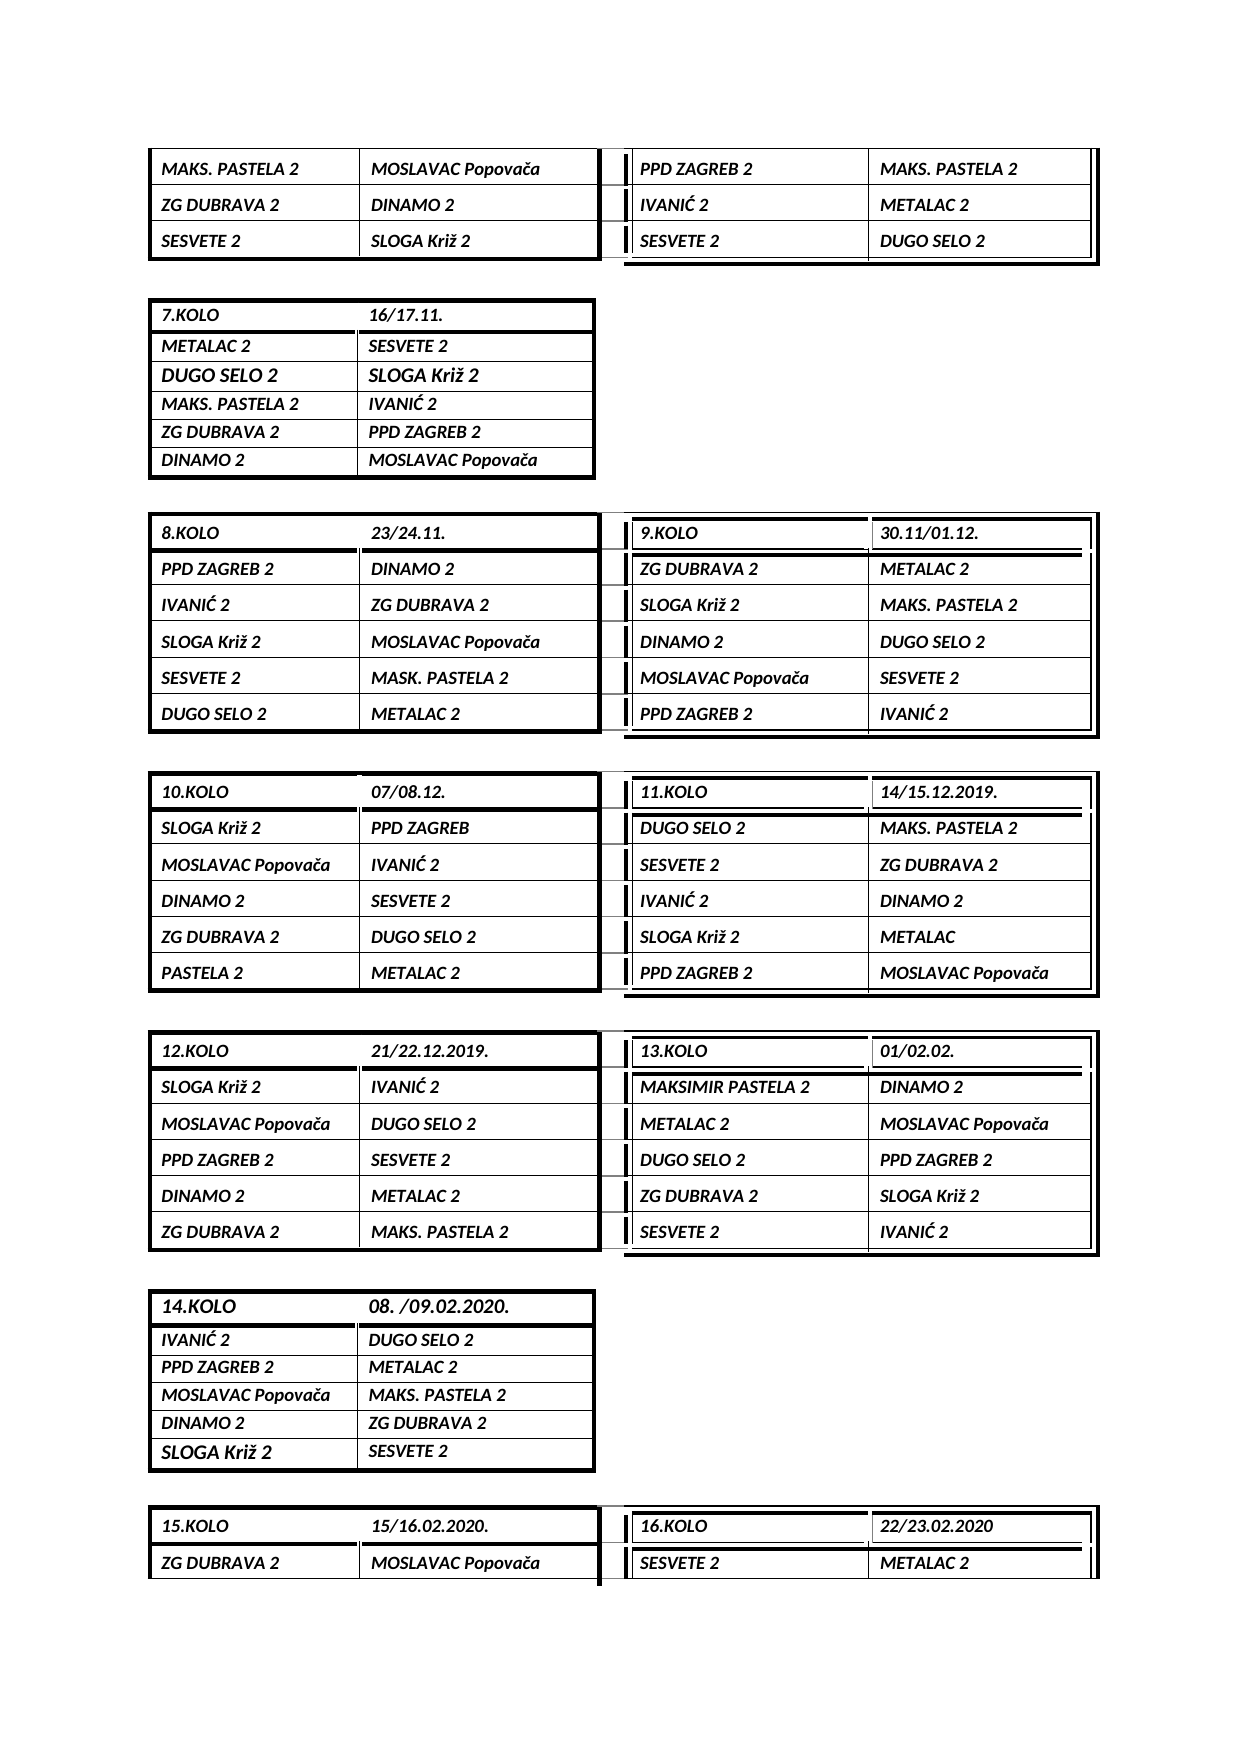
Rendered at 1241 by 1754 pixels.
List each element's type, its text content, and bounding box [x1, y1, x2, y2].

table_cell METALAC 2 [152, 334, 357, 361]
table_cell MOSLAVAC Popovača [152, 844, 359, 879]
table_header 16/17.11. [359, 303, 592, 329]
table_cell PPD ZAGREB 2 [152, 553, 359, 584]
table_cell DINAMO 2 [152, 448, 357, 475]
table_cell MAKS. PASTELA 2 [152, 392, 357, 419]
table_cell METALAC [869, 917, 1090, 952]
table_header 14.KOLO [152, 1294, 355, 1323]
table_header 11.KOLO [629, 772, 868, 807]
table_cell SLOGA Križ 2 [360, 221, 597, 256]
table_header 14/15.12.2019. [869, 772, 1095, 807]
table_cell [602, 585, 629, 620]
table_cell DUGO SELO 2 [869, 221, 1090, 256]
table_cell IVANIĆ 2 [360, 1071, 597, 1102]
table_cell DINAMO 2 [152, 1411, 357, 1438]
table_cell SESVETE 2 [358, 334, 592, 361]
table_cell [602, 149, 629, 184]
table_cell PPD ZAGREB 2 [869, 1140, 1090, 1175]
table_header 15.KOLO [152, 1510, 357, 1541]
table_cell [602, 658, 629, 693]
table_cell PPD ZAGREB 2 [629, 694, 868, 729]
table_cell IVANIĆ 2 [633, 881, 868, 916]
table_cell [602, 881, 629, 916]
table_header 9.KOLO [629, 513, 868, 548]
table_header 23/24.11. [362, 516, 597, 548]
table_cell DUGO SELO 2 [152, 694, 359, 729]
table_cell SESVETE 2 [629, 1212, 868, 1247]
table_cell SLOGA Križ 2 [152, 812, 359, 843]
table_cell METALAC 2 [360, 953, 597, 988]
table_cell MAKS. PASTELA 2 [869, 585, 1090, 620]
table_cell MOSLAVAC Popovača [360, 149, 597, 184]
table_cell DUGO SELO 2 [360, 1104, 597, 1139]
table_cell METALAC 2 [869, 548, 1095, 584]
table_cell MOSLAVAC Popovača [633, 658, 868, 693]
table_cell DINAMO 2 [360, 553, 597, 584]
table_header 8.KOLO [152, 516, 357, 548]
table_cell METALAC 2 [869, 1541, 1095, 1578]
table_cell PPD ZAGREB [360, 812, 597, 843]
table_cell DUGO SELO 2 [152, 362, 357, 391]
table_cell MOSLAVAC Popovača [869, 953, 1090, 988]
table_cell IVANIĆ 2 [360, 844, 597, 879]
table_cell SLOGA Križ 2 [152, 1439, 357, 1468]
table_cell SESVETE 2 [629, 1541, 868, 1578]
table_cell ZG DUBRAVA 2 [152, 420, 357, 447]
table_cell ZG DUBRAVA 2 [869, 844, 1090, 879]
table_cell [602, 1176, 629, 1211]
table_header 08. /09.02.2020. [359, 1294, 592, 1323]
table_cell PPD ZAGREB 2 [358, 420, 592, 447]
table_cell DINAMO 2 [360, 185, 597, 220]
table_header 01/02.02. [869, 1032, 1095, 1066]
table_cell METALAC 2 [360, 694, 597, 729]
table_header 21/22.12.2019. [362, 1035, 597, 1066]
table_cell DINAMO 2 [869, 1066, 1095, 1102]
table_cell SLOGA Križ 2 [633, 585, 868, 620]
table_cell MOSLAVAC Popovača [358, 448, 592, 475]
table_cell DINAMO 2 [152, 1176, 359, 1211]
table_cell SESVETE 2 [358, 1439, 592, 1468]
table_cell IVANIĆ 2 [633, 185, 868, 220]
table_cell [602, 1066, 629, 1102]
table_cell [602, 694, 629, 729]
table_cell [602, 807, 629, 843]
table_cell PPD ZAGREB 2 [152, 1356, 357, 1382]
table_cell PPD ZAGREB 2 [152, 1140, 359, 1175]
table_cell IVANIĆ 2 [152, 1328, 357, 1354]
table_cell ZG DUBRAVA 2 [152, 917, 359, 952]
table_cell SESVETE 2 [152, 658, 359, 693]
table_cell [602, 185, 629, 220]
table_header [602, 513, 629, 548]
table_cell DUGO SELO 2 [358, 1328, 592, 1354]
table_cell [602, 953, 629, 988]
table_header 12.KOLO [152, 1035, 357, 1066]
table_cell [602, 621, 629, 657]
table_header 16.KOLO [629, 1507, 868, 1541]
table_cell DUGO SELO 2 [360, 917, 597, 952]
table_cell MOSLAVAC Popovača [869, 1104, 1090, 1139]
table_cell MAKS. PASTELA 2 [869, 149, 1090, 184]
table_cell IVANIĆ 2 [869, 694, 1090, 729]
table_cell [602, 844, 629, 879]
table_cell ZG DUBRAVA 2 [152, 1212, 359, 1247]
table_cell MOSLAVAC Popovača [152, 1104, 359, 1139]
table_cell [602, 1541, 629, 1578]
table_cell [602, 1104, 629, 1139]
table_cell ZG DUBRAVA 2 [152, 1546, 359, 1578]
table_cell METALAC 2 [869, 185, 1090, 220]
table_cell PPD ZAGREB 2 [629, 953, 868, 988]
table_header 30.11/01.12. [869, 513, 1095, 548]
table_cell MAKS. PASTELA 2 [358, 1383, 592, 1410]
table_cell MAKSIMIR PASTELA 2 [629, 1066, 868, 1102]
table_cell DUGO SELO 2 [633, 1140, 868, 1175]
table_cell [602, 1212, 629, 1247]
table_cell SESVETE 2 [869, 658, 1090, 693]
table_cell ZG DUBRAVA 2 [152, 185, 359, 220]
table_header [602, 1507, 629, 1541]
table_header 22/23.02.2020 [869, 1507, 1095, 1541]
table_cell METALAC 2 [360, 1176, 597, 1211]
table_cell ZG DUBRAVA 2 [629, 548, 868, 584]
table_cell MOSLAVAC Popovača [152, 1383, 357, 1410]
table_cell IVANIĆ 2 [358, 392, 592, 419]
table_cell SESVETE 2 [360, 881, 597, 916]
table_cell SLOGA Križ 2 [633, 917, 868, 952]
table_cell MOSLAVAC Popovača [360, 1546, 597, 1578]
table_cell PPD ZAGREB 2 [633, 149, 868, 184]
table_cell MAKS. PASTELA 2 [152, 149, 359, 184]
table_cell SLOGA Križ 2 [152, 1071, 359, 1102]
table_cell PASTELA 2 [152, 953, 359, 988]
table_cell SLOGA Križ 2 [869, 1176, 1090, 1211]
table_header 7.KOLO [152, 303, 355, 329]
table_cell [602, 917, 629, 952]
table_cell SESVETE 2 [360, 1140, 597, 1175]
table_header [602, 1032, 629, 1066]
table_cell DINAMO 2 [152, 881, 359, 916]
table_cell IVANIĆ 2 [152, 585, 359, 620]
table_header 13.KOLO [629, 1032, 868, 1066]
table_cell ZG DUBRAVA 2 [358, 1411, 592, 1438]
table_header 15/16.02.2020. [362, 1510, 597, 1541]
table_cell MAKS. PASTELA 2 [360, 1212, 597, 1247]
table_cell MAKS. PASTELA 2 [869, 807, 1095, 843]
table_cell [602, 548, 629, 584]
table_cell IVANIĆ 2 [869, 1212, 1090, 1247]
table_cell DINAMO 2 [633, 621, 868, 657]
table_cell ZG DUBRAVA 2 [360, 585, 597, 620]
table_header 10.KOLO [152, 776, 357, 807]
table_cell SESVETE 2 [629, 221, 868, 256]
table_cell DUGO SELO 2 [869, 621, 1090, 657]
table_cell SESVETE 2 [152, 221, 359, 256]
table_cell METALAC 2 [358, 1356, 592, 1382]
table_header [602, 772, 629, 807]
table_cell MASK. PASTELA 2 [360, 658, 597, 693]
table_cell METALAC 2 [633, 1104, 868, 1139]
table_header 07/08.12. [362, 776, 597, 807]
table_cell SLOGA Križ 2 [152, 621, 359, 657]
table_cell [602, 1140, 629, 1175]
table_cell SESVETE 2 [633, 844, 868, 879]
table_cell SLOGA Križ 2 [358, 362, 592, 391]
table_cell [602, 221, 629, 256]
table_cell MOSLAVAC Popovača [360, 621, 597, 657]
table_cell DUGO SELO 2 [629, 807, 868, 843]
table_cell DINAMO 2 [869, 881, 1090, 916]
table_cell ZG DUBRAVA 2 [633, 1176, 868, 1211]
